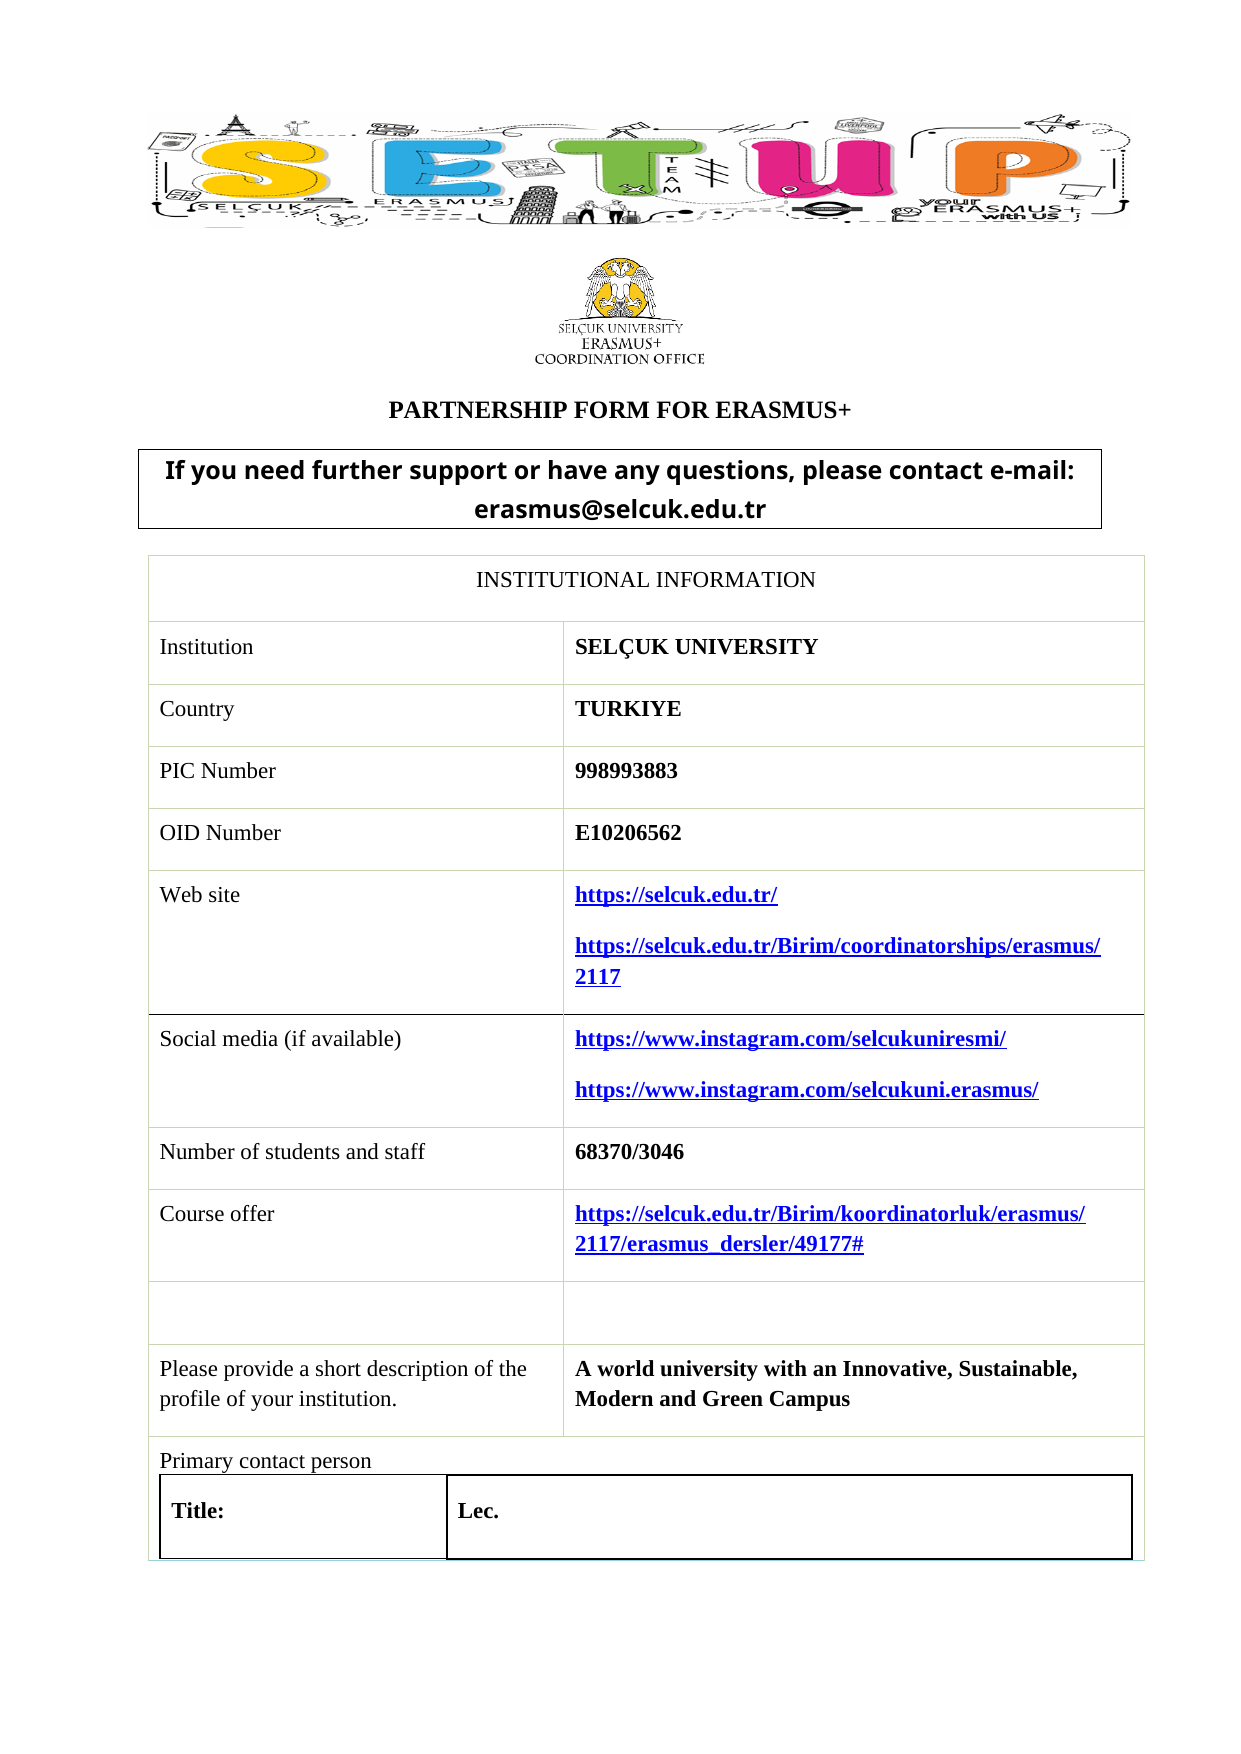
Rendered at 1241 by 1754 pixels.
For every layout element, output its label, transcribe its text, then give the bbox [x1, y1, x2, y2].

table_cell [149, 1437, 1144, 1560]
table_cell [149, 1282, 563, 1344]
picture [529, 252, 711, 371]
table_cell 68370/3046 [564, 1128, 1144, 1189]
table_cell Web site [149, 871, 563, 1013]
text PARTNERSHIP FORM FOR ERASMUS+ [148, 396, 1093, 424]
table_cell https://www.instagram.com/selcukuniresmi/ https://www.instagram.com/selcukuni.erasmus/ [564, 1015, 1144, 1127]
text If you need further support or have any questions, please contact e-mail: erasmus@selcuk.edu.tr [139, 450, 1101, 528]
table_cell Course offer [149, 1190, 563, 1281]
table_cell Country [149, 685, 563, 746]
table_cell https://selcuk.edu.tr/ https://selcuk.edu.tr/Birim/coordinatorships/erasmus/2117 [564, 871, 1144, 1013]
table_cell Institution [149, 622, 563, 683]
picture [147, 113, 1132, 228]
table_header INSTITUTIONAL INFORMATION [149, 556, 1144, 621]
table_cell A world university with an Innovative, Sustainable, Modern and Green Campus [564, 1345, 1144, 1436]
table_cell SELÇUK UNIVERSITY [564, 622, 1144, 683]
table_cell TURKIYE [564, 685, 1144, 746]
table_cell Please provide a short description of the profile of your institution. [149, 1345, 563, 1436]
table_cell 998993883 [564, 747, 1144, 808]
table_cell Social media (if available) [149, 1015, 563, 1127]
table_cell OID Number [149, 809, 563, 870]
table_cell PIC Number [149, 747, 563, 808]
table_cell [564, 1282, 1144, 1344]
table_cell Number of students and staff [149, 1128, 563, 1189]
table_cell https://selcuk.edu.tr/Birim/koordinatorluk/erasmus/2117/erasmus_dersler/49177# [564, 1190, 1144, 1281]
table_cell E10206562 [564, 809, 1144, 870]
